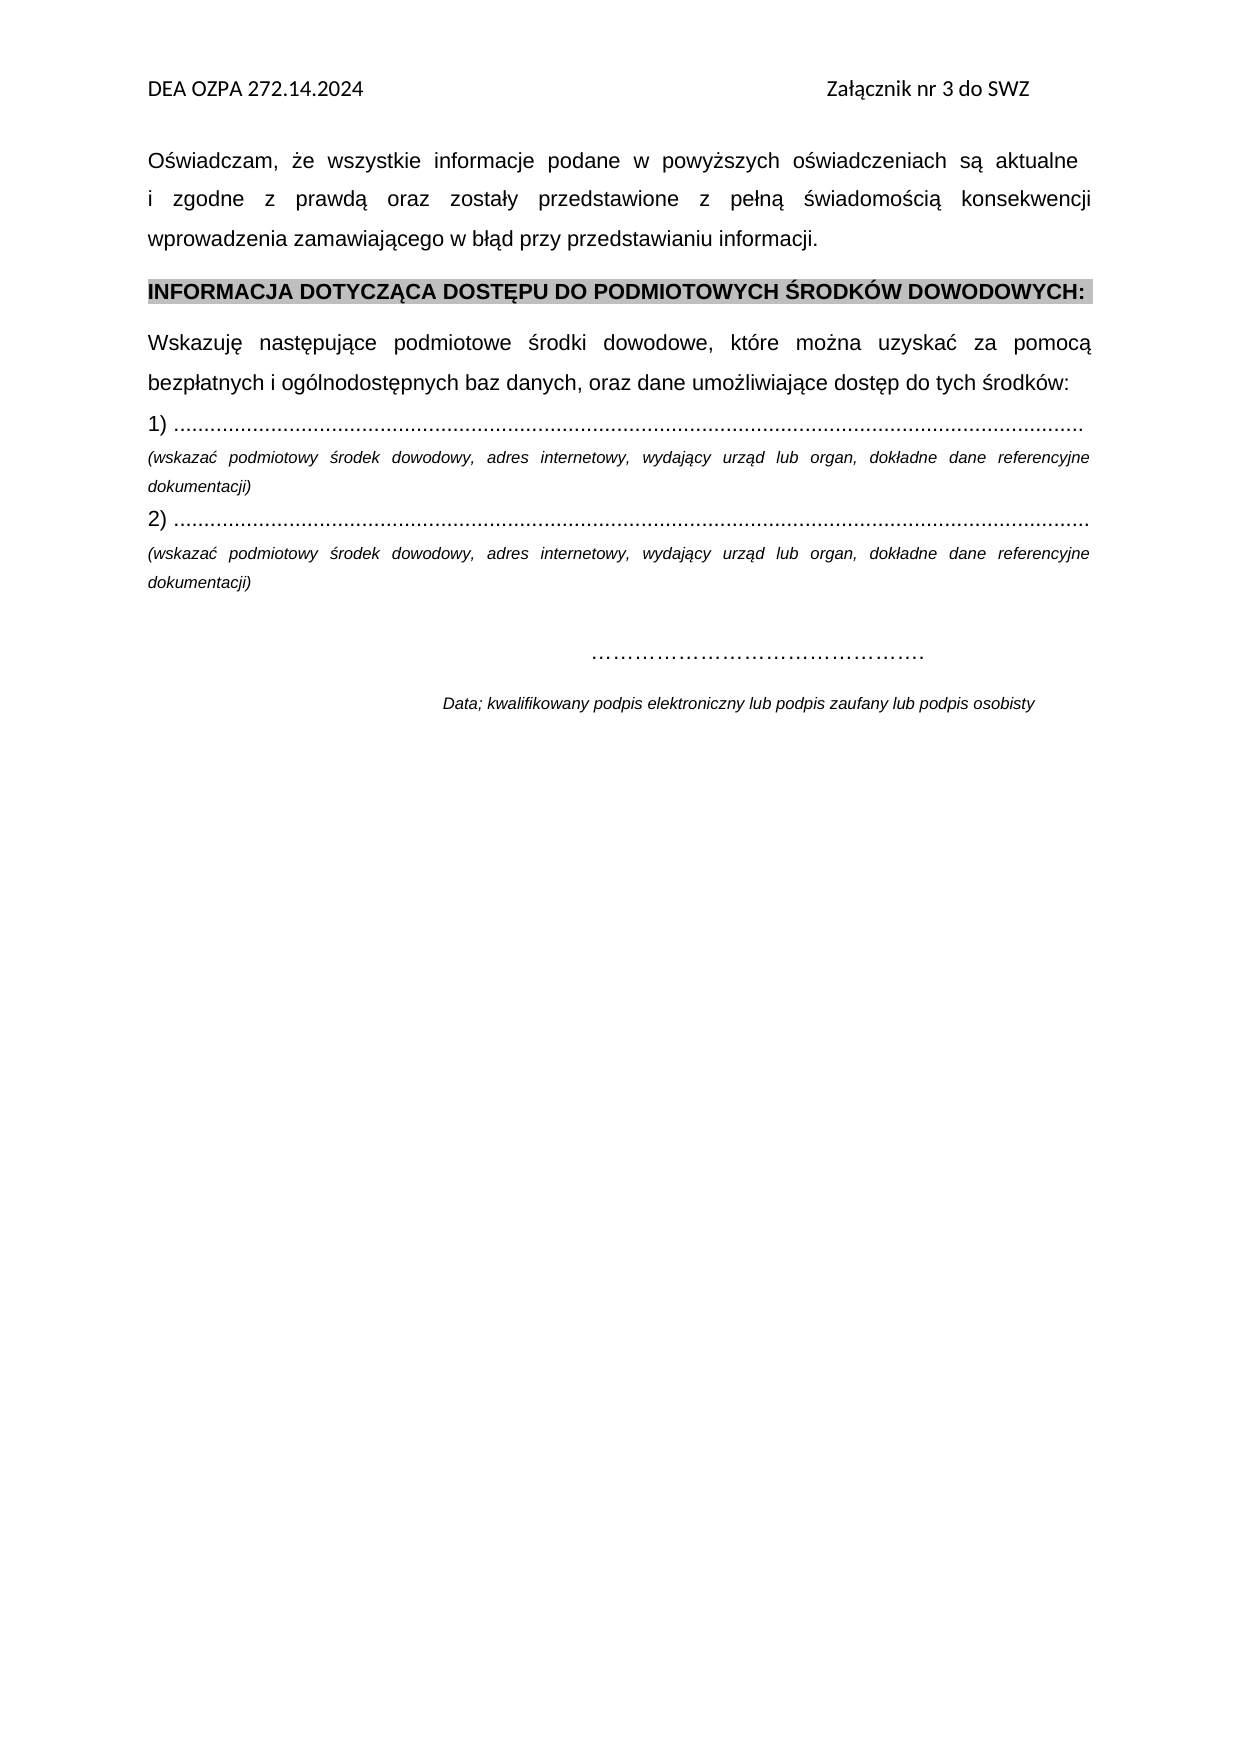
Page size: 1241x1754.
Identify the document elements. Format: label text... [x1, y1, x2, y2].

text INFORMACJA DOTYCZĄCA DOSTĘPU DO PODMIOTOWYCH ŚRODKÓW DOWODOWYCH: [148, 279, 1093, 304]
text Oświadczam, że wszystkie informacje podane w powyższych oświadczeniach są aktualne i zgodne z prawdą oraz zostały przedstawione z pełną świadomością konsekwencji wprowadzenia zamawiającego w błąd przy przedstawianiu informacji. [148, 148, 1093, 253]
text ………………………………………. [148, 639, 1093, 664]
text Wskazuję następujące podmiotowe środki dowodowe, które można uzyskać za pomocą bezpłatnych i ogólnodostępnych baz danych, oraz dane umożliwiające dostęp do tych środków: [148, 329, 1093, 397]
text 1) ...................................................................................................................................................... [148, 411, 1093, 436]
text (wskazać podmiotowy środek dowodowy, adres internetowy, wydający urząd lub organ, dokładne dane referencyjne dokumentacji) [148, 448, 1093, 496]
text 2) ....................................................................................................................................................... [148, 506, 1093, 531]
text Data; kwalifikowany podpis elektroniczny lub podpis zaufany lub podpis osobisty [148, 693, 1093, 713]
text (wskazać podmiotowy środek dowodowy, adres internetowy, wydający urząd lub organ, dokładne dane referencyjne dokumentacji) [148, 544, 1093, 592]
